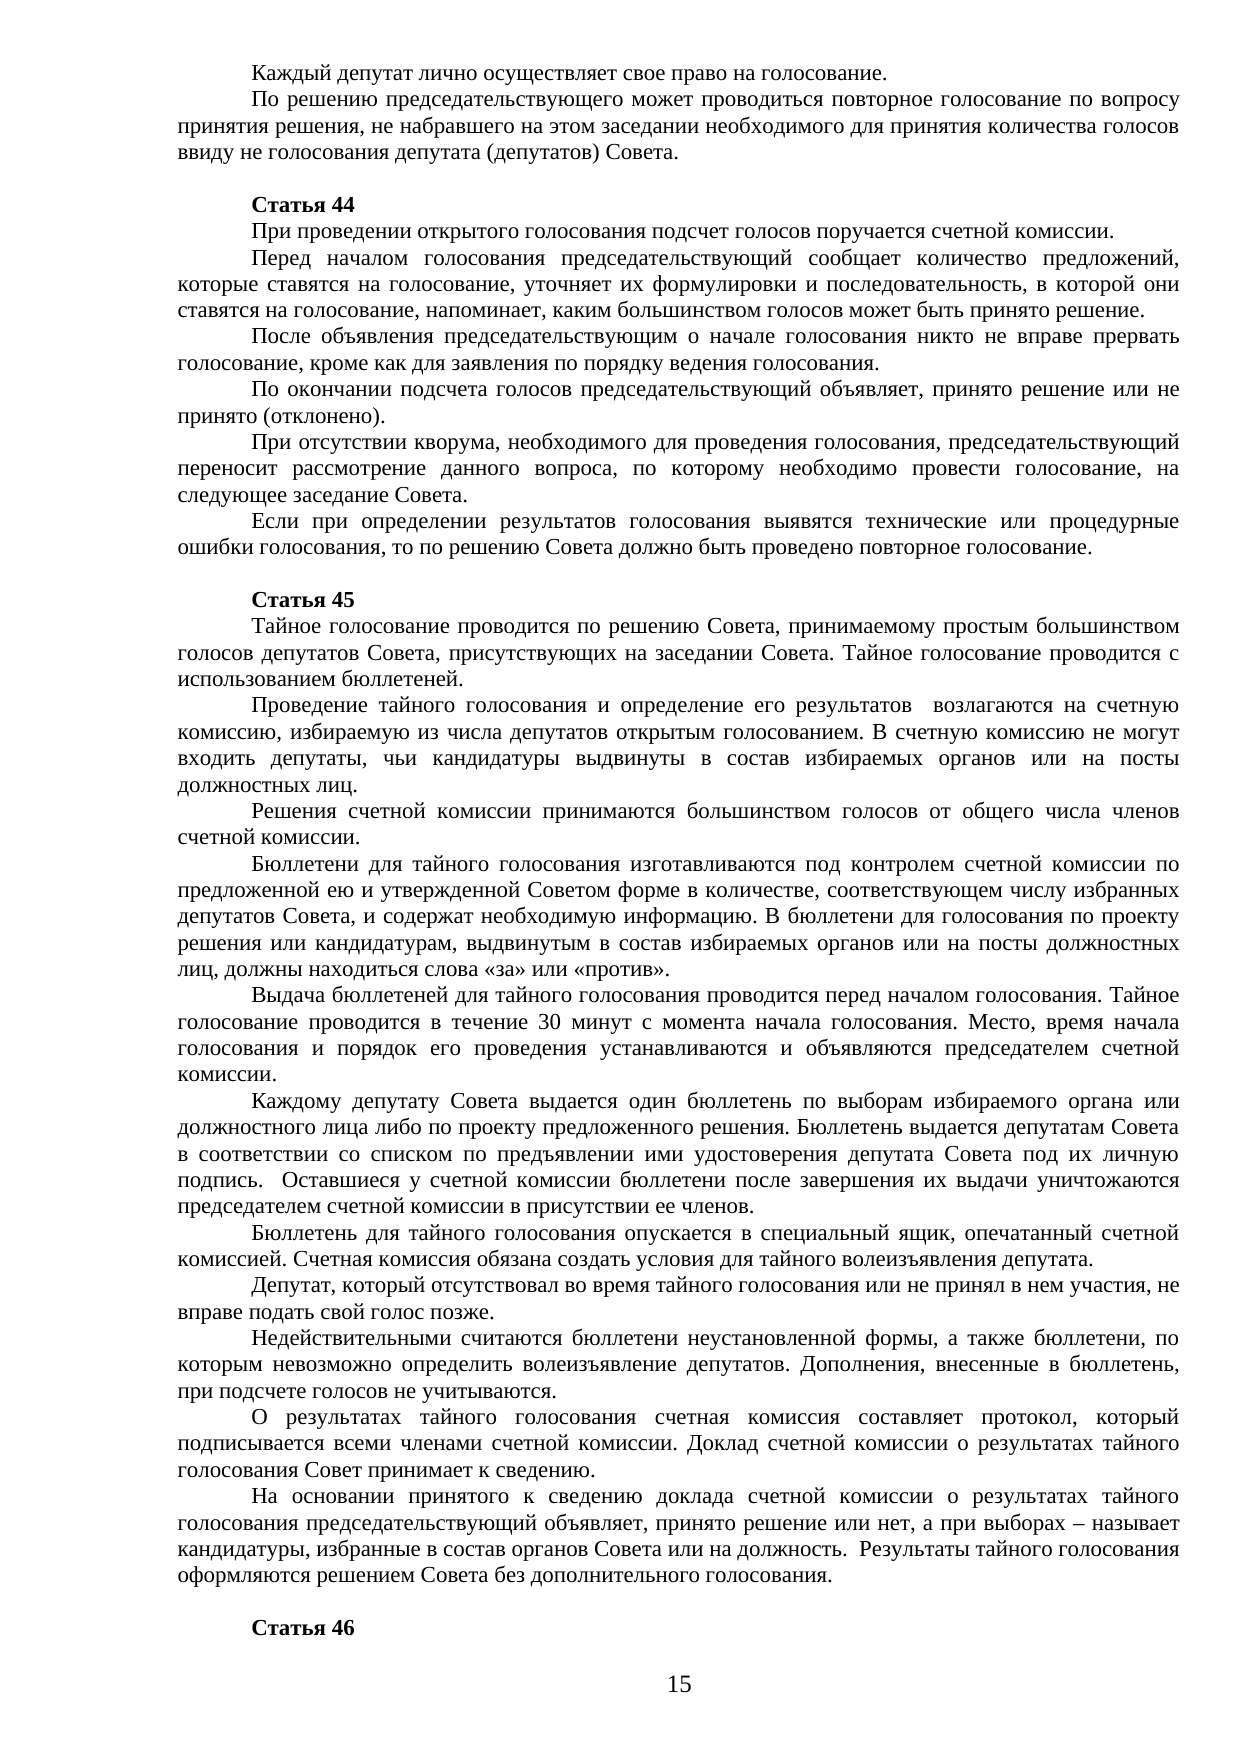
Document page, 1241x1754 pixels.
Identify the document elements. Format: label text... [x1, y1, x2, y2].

text Тайное голосование проводится по решению Совета, принимаемому простым большинством голосов депутатов Совета, присутствующих на заседании Совета. Тайное голосование проводится с использованием бюллетеней. [177, 612, 1181, 692]
text После объявления председательствующим о начале голосования никто не вправе прервать голосование, кроме как для заявления по порядку ведения голосования. [177, 323, 1181, 375]
text Статья 46 [177, 1614, 1181, 1640]
text При проведении открытого голосования подсчет голосов поручается счетной комиссии. [177, 217, 1181, 243]
text Бюллетени для тайного голосования изготавливаются под контролем счетной комиссии по предложенной ею и утвержденной Советом форме в количестве, соответствующем числу избранных депутатов Совета, и содержат необходимую информацию. В бюллетени для голосования по проекту решения или кандидатурам, выдвинутым в состав избираемых органов или на посты должностных лиц, должны находиться слова «за» или «против». [177, 850, 1181, 981]
text Решения счетной комиссии принимаются большинством голосов от общего числа членов счетной комиссии. [177, 797, 1181, 850]
text Каждому депутату Совета выдается один бюллетень по выборам избираемого органа или должностного лица либо по проекту предложенного решения. Бюллетень выдается депутатам Совета в соответствии со списком по предъявлении ими удостоверения депутата Совета под их личную подпись. Оставшиеся у счетной комиссии бюллетени после завершения их выдачи уничтожаются председателем счетной комиссии в присутствии ее членов. [177, 1087, 1181, 1219]
text Проведение тайного голосования и определение его результатов возлагаются на счетную комиссию, избираемую из числа депутатов открытым голосованием. В счетную комиссию не могут входить депутаты, чьи кандидатуры выдвинуты в состав избираемых органов или на посты должностных лиц. [177, 692, 1181, 797]
text Перед началом голосования председательствующий сообщает количество предложений, которые ставятся на голосование, уточняет их формулировки и последовательность, в которой они ставятся на голосование, напоминает, каким большинством голосов может быть принято решение. [177, 243, 1181, 323]
text По окончании подсчета голосов председательствующий объявляет, принято решение или не принято (отклонено). [177, 375, 1181, 428]
text О результатах тайного голосования счетная комиссия составляет протокол, который подписывается всеми членами счетной комиссии. Доклад счетной комиссии о результатах тайного голосования Совет принимает к сведению. [177, 1403, 1181, 1482]
text Статья 44 [177, 191, 1181, 217]
text По решению председательствующего может проводиться повторное голосование по вопросу принятия решения, не набравшего на этом заседании необходимого для принятия количества голосов ввиду не голосования депутата (депутатов) Совета. [177, 85, 1181, 164]
text На основании принятого к сведению доклада счетной комиссии о результатах тайного голосования председательствующий объявляет, принято решение или нет, а при выборах – называет кандидатуры, избранные в состав органов Совета или на должность. Результаты тайного голосования оформляются решением Совета без дополнительного голосования. [177, 1482, 1181, 1588]
text Выдача бюллетеней для тайного голосования проводится перед началом голосования. Тайное голосование проводится в течение 30 минут с момента начала голосования. Место, время начала голосования и порядок его проведения устанавливаются и объявляются председателем счетной комиссии. [177, 981, 1181, 1087]
text Недействительными считаются бюллетени неустановленной формы, а также бюллетени, по которым невозможно определить волеизъявление депутатов. Дополнения, внесенные в бюллетень, при подсчете голосов не учитываются. [177, 1324, 1181, 1403]
text Статья 45 [177, 586, 1181, 612]
text Если при определении результатов голосования выявятся технические или процедурные ошибки голосования, то по решению Совета должно быть проведено повторное голосование. [177, 507, 1181, 560]
text Каждый депутат лично осуществляет свое право на голосование. [177, 59, 1181, 85]
text Депутат, который отсутствовал во время тайного голосования или не принял в нем участия, не вправе подать свой голос позже. [177, 1271, 1181, 1324]
text Бюллетень для тайного голосования опускается в специальный ящик, опечатанный счетной комиссией. Счетная комиссия обязана создать условия для тайного волеизъявления депутата. [177, 1219, 1181, 1271]
text При отсутствии кворума, необходимого для проведения голосования, председательствующий переносит рассмотрение данного вопроса, по которому необходимо провести голосование, на следующее заседание Совета. [177, 428, 1181, 507]
